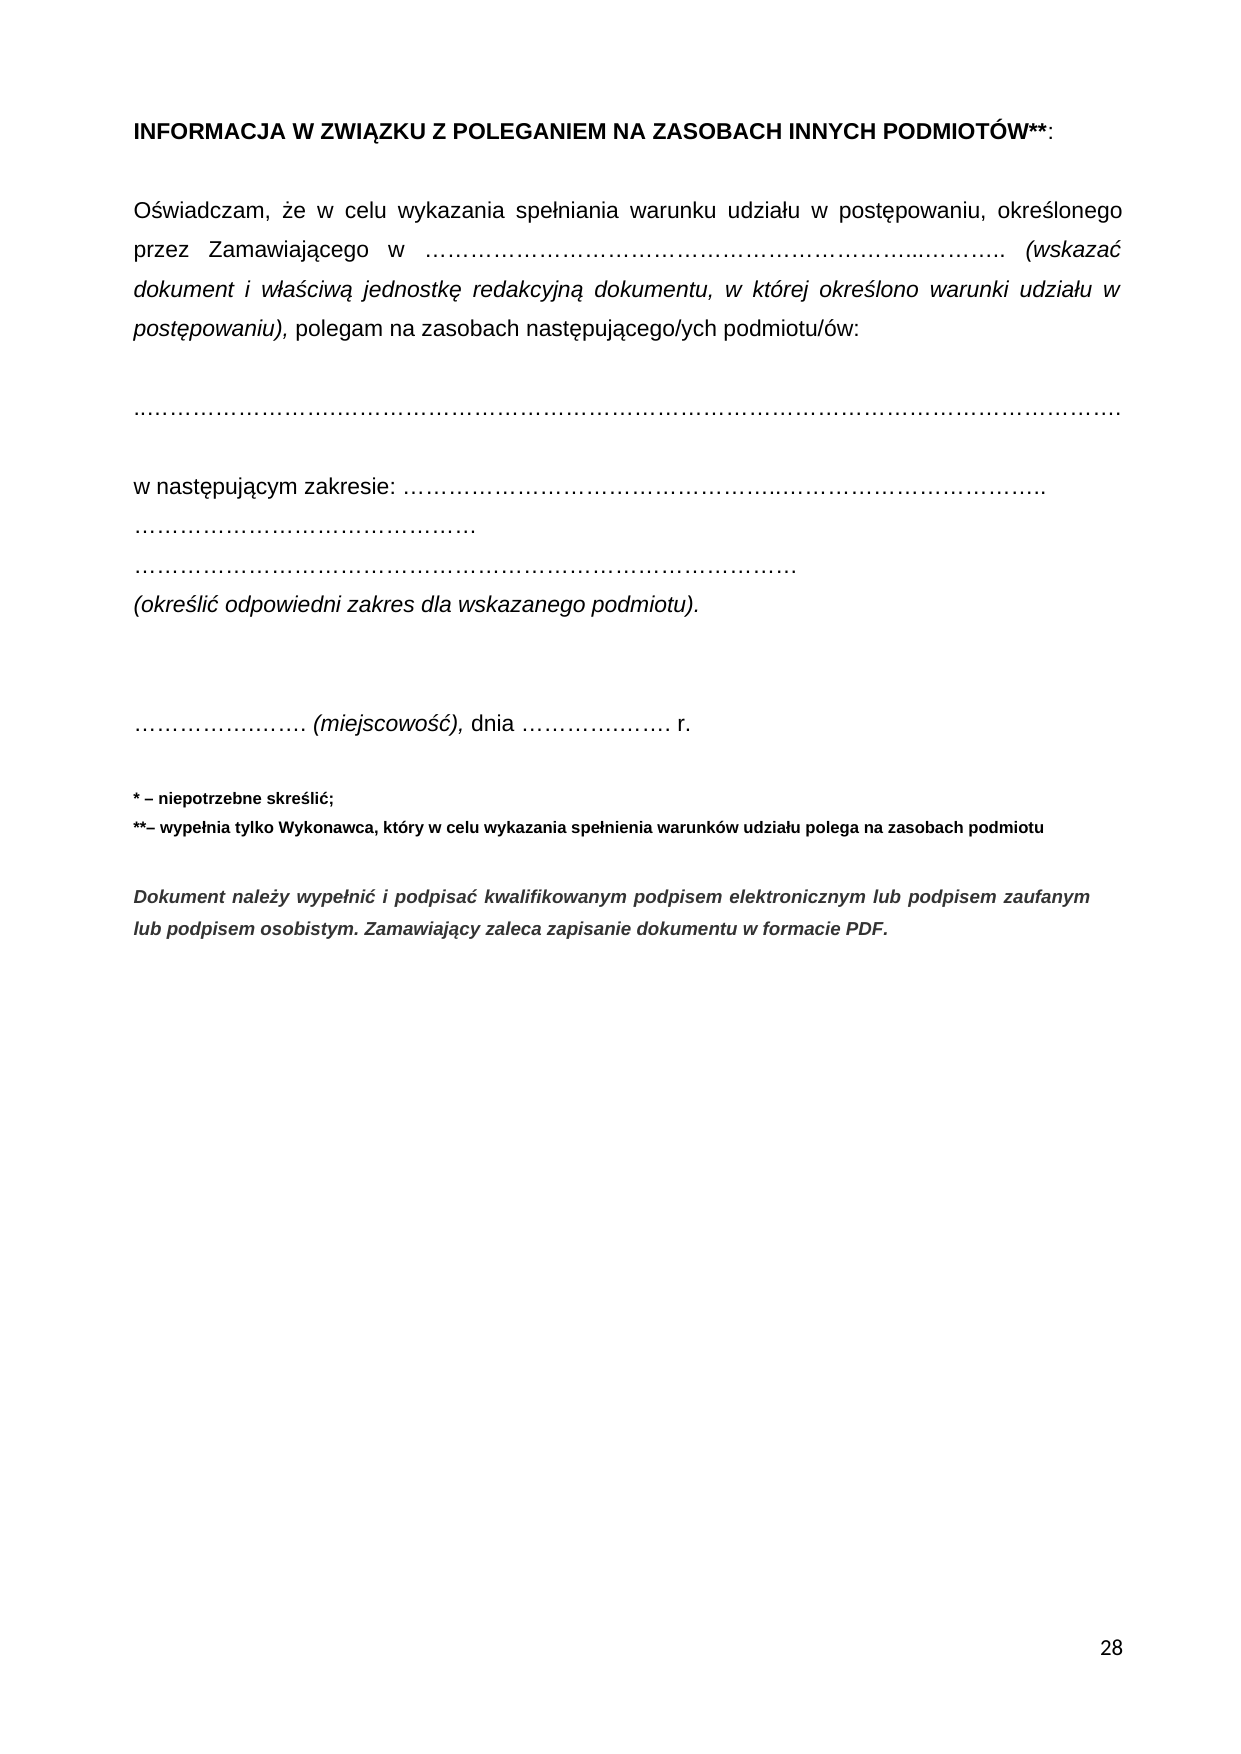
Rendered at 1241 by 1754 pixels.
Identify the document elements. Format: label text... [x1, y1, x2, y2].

text w następującym zakresie: …………………………………………..……………………………..……………………………………… [133, 473, 1123, 539]
text (określić odpowiedni zakres dla wskazanego podmiotu). [133, 591, 1123, 618]
text **– wypełnia tylko Wykonawca, który w celu wykazania spełnienia warunków udziału polega na zasobach podmiotu [133, 817, 1123, 837]
text * – niepotrzebne skreślić; [133, 789, 1123, 808]
text INFORMACJA W ZWIĄZKU Z POLEGANIEM NA ZASOBACH INNYCH PODMIOTÓW**: [133, 118, 1123, 144]
text Oświadczam, że w celu wykazania spełniania warunku udziału w postępowaniu, określonego przez Zamawiającego w ………………………………………………………...……….. (wskazać dokument i właściwą jednostkę redakcyjną dokumentu, w której określono warunki udziału w postępowaniu), polegam na zasobach następującego/ych podmiotu/ów: [133, 197, 1123, 341]
text …………………………………………………………………………… [133, 552, 1123, 578]
text Dokument należy wypełnić i podpisać kwalifikowanym podpisem elektronicznym lub podpisem zaufanym lub podpisem osobistym. Zamawiający zaleca zapisanie dokumentu w formacie PDF. [133, 886, 1094, 939]
text …………….……. (miejscowość), dnia ………….……. r. [133, 710, 1123, 736]
text ..…………………….…………………………………………………………………………………………. [133, 394, 1123, 420]
